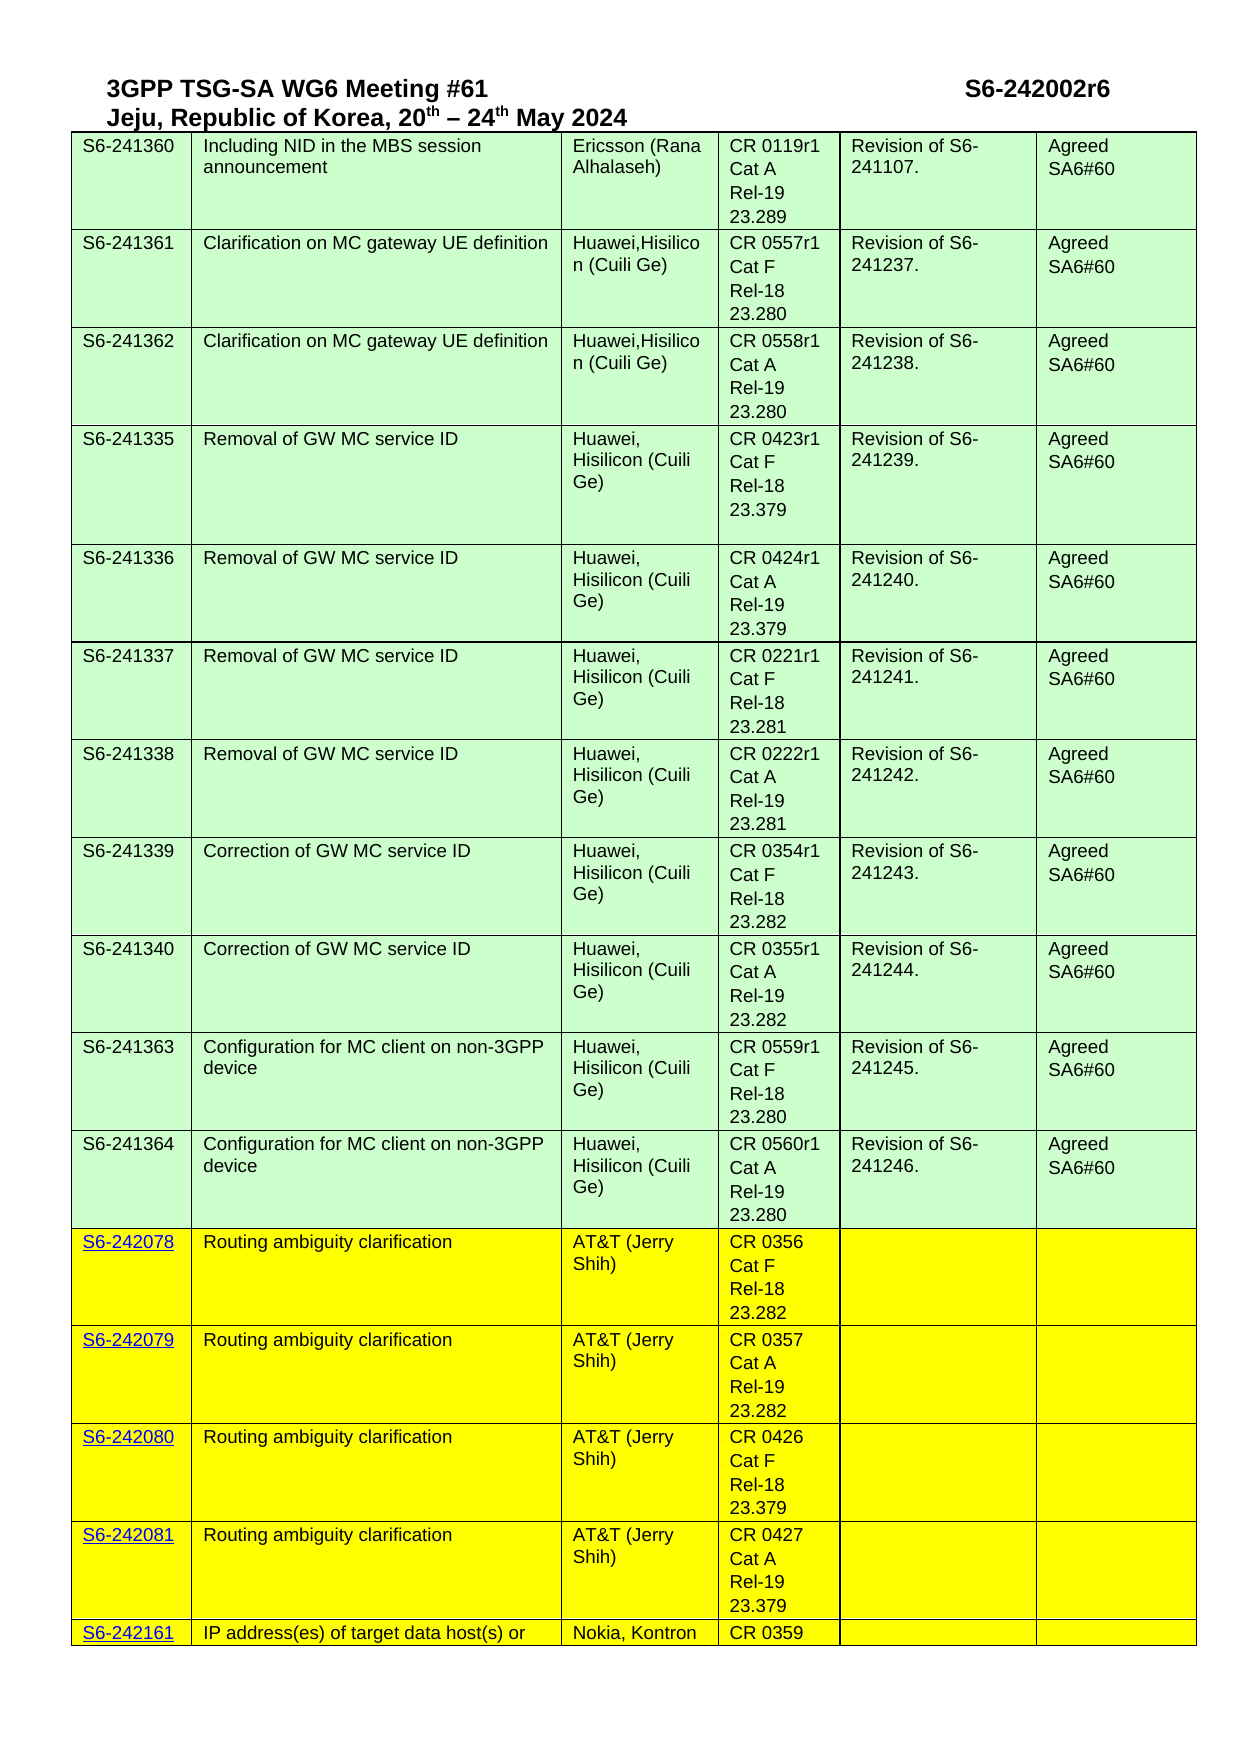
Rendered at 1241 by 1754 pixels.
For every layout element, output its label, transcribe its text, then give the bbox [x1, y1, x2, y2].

table_cell Huawei,Hisilicon (Cuili Ge) [562, 230, 718, 327]
table_cell Agreed SA6#60 [1037, 1131, 1196, 1228]
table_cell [192, 1620, 561, 1645]
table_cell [562, 1620, 718, 1645]
table_cell Agreed SA6#60 [1037, 936, 1196, 1032]
table_cell Routing ambiguity clarification [192, 1326, 561, 1423]
table_cell Huawei, Hisilicon (Cuili Ge) [562, 545, 718, 641]
table_cell Huawei, Hisilicon (Cuili Ge) [562, 838, 718, 934]
table_cell CR 0427 Cat A Rel-19 23.379 [719, 1522, 839, 1618]
table_cell [841, 1424, 1036, 1521]
table_cell Correction of GW MC service ID [192, 838, 561, 934]
table_cell Huawei,Hisilicon (Cuili Ge) [562, 328, 718, 424]
table_cell S6-242081 [72, 1522, 191, 1618]
table_cell S6-241339 [72, 838, 191, 934]
table_cell Huawei, Hisilicon (Cuili Ge) [562, 936, 718, 1032]
table_cell Removal of GW MC service ID [192, 643, 561, 739]
table_cell Configuration for MC client on non-3GPP device [192, 1033, 561, 1130]
table_cell CR 0354r1 Cat F Rel-18 23.282 [719, 838, 839, 934]
table_cell AT&T (Jerry Shih) [562, 1424, 718, 1521]
table_cell Agreed SA6#60 [1037, 643, 1196, 739]
table_cell Routing ambiguity clarification [192, 1522, 561, 1618]
table_cell S6-241336 [72, 545, 191, 641]
table_cell S6-242161 [72, 1620, 191, 1645]
table_cell [1037, 1620, 1196, 1645]
table_cell Configuration for MC client on non-3GPP device [192, 1131, 561, 1228]
table_cell CR 0356 Cat F Rel-18 23.282 [719, 1229, 839, 1325]
table_cell Revision of S6-241242. [841, 740, 1036, 837]
table_cell CR 0355r1 Cat A Rel-19 23.282 [719, 936, 839, 1032]
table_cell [562, 133, 718, 229]
table_cell Huawei, Hisilicon (Cuili Ge) [562, 740, 718, 837]
table_cell [1037, 1522, 1196, 1618]
table_cell S6-241337 [72, 643, 191, 739]
table_cell S6-241360 [72, 133, 191, 229]
table_cell Agreed SA6#60 [1037, 230, 1196, 327]
table_cell Routing ambiguity clarification [192, 1424, 561, 1521]
table_cell Clarification on MC gateway UE definition [192, 328, 561, 424]
table_cell CR 0558r1 Cat A Rel-19 23.280 [719, 328, 839, 424]
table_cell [719, 1620, 839, 1645]
table_cell S6-241340 [72, 936, 191, 1032]
table_cell Agreed SA6#60 [1037, 328, 1196, 424]
table_cell S6-241335 [72, 426, 191, 544]
table_cell [841, 1326, 1036, 1423]
table_cell [1037, 1326, 1196, 1423]
table_cell S6-241363 [72, 1033, 191, 1130]
table_cell Agreed SA6#60 [1037, 133, 1196, 229]
table_cell Removal of GW MC service ID [192, 426, 561, 544]
table_cell Revision of S6-241246. [841, 1131, 1036, 1228]
table_cell CR 0357 Cat A Rel-19 23.282 [719, 1326, 839, 1423]
table_cell [841, 1620, 1036, 1645]
table_cell Huawei, Hisilicon (Cuili Ge) [562, 1131, 718, 1228]
table_cell Removal of GW MC service ID [192, 740, 561, 837]
table_cell Revision of S6-241241. [841, 643, 1036, 739]
table_cell [841, 1522, 1036, 1618]
table_cell Revision of S6-241244. [841, 936, 1036, 1032]
table_cell CR 0119r1 Cat A Rel-19 23.289 [719, 133, 839, 229]
table_cell CR 0423r1 Cat F Rel-18 23.379 [719, 426, 839, 544]
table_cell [192, 133, 561, 229]
table_cell Revision of S6-241240. [841, 545, 1036, 641]
table_cell Agreed SA6#60 [1037, 426, 1196, 544]
table_cell [1037, 1424, 1196, 1521]
table_cell Clarification on MC gateway UE definition [192, 230, 561, 327]
table_cell S6-242078 [72, 1229, 191, 1325]
table_cell Revision of S6-241107. [841, 133, 1036, 229]
table_cell AT&T (Jerry Shih) [562, 1229, 718, 1325]
table_cell S6-242079 [72, 1326, 191, 1423]
table_cell Agreed SA6#60 [1037, 545, 1196, 641]
table_cell CR 0221r1 Cat F Rel-18 23.281 [719, 643, 839, 739]
table_cell Removal of GW MC service ID [192, 545, 561, 641]
table_cell Huawei, Hisilicon (Cuili Ge) [562, 643, 718, 739]
table_cell CR 0222r1 Cat A Rel-19 23.281 [719, 740, 839, 837]
table_cell CR 0424r1 Cat A Rel-19 23.379 [719, 545, 839, 641]
table_cell S6-241361 [72, 230, 191, 327]
table_cell [841, 1229, 1036, 1325]
table_cell Agreed SA6#60 [1037, 838, 1196, 934]
table_cell S6-241362 [72, 328, 191, 424]
table_cell Revision of S6-241245. [841, 1033, 1036, 1130]
table_cell [1037, 1229, 1196, 1325]
table_cell S6-242080 [72, 1424, 191, 1521]
table_cell Revision of S6-241243. [841, 838, 1036, 934]
table_cell Huawei, Hisilicon (Cuili Ge) [562, 426, 718, 544]
table_cell AT&T (Jerry Shih) [562, 1326, 718, 1423]
table_cell Correction of GW MC service ID [192, 936, 561, 1032]
table_cell S6-241364 [72, 1131, 191, 1228]
table_cell S6-241338 [72, 740, 191, 837]
table_cell CR 0557r1 Cat F Rel-18 23.280 [719, 230, 839, 327]
table_cell CR 0560r1 Cat A Rel-19 23.280 [719, 1131, 839, 1228]
table_cell Routing ambiguity clarification [192, 1229, 561, 1325]
table_cell Agreed SA6#60 [1037, 1033, 1196, 1130]
table_cell Huawei, Hisilicon (Cuili Ge) [562, 1033, 718, 1130]
table_cell Revision of S6-241239. [841, 426, 1036, 544]
table_cell CR 0559r1 Cat F Rel-18 23.280 [719, 1033, 839, 1130]
table_cell AT&T (Jerry Shih) [562, 1522, 718, 1618]
table_cell Agreed SA6#60 [1037, 740, 1196, 837]
table_cell Revision of S6-241238. [841, 328, 1036, 424]
table_cell CR 0426 Cat F Rel-18 23.379 [719, 1424, 839, 1521]
table_cell Revision of S6-241237. [841, 230, 1036, 327]
